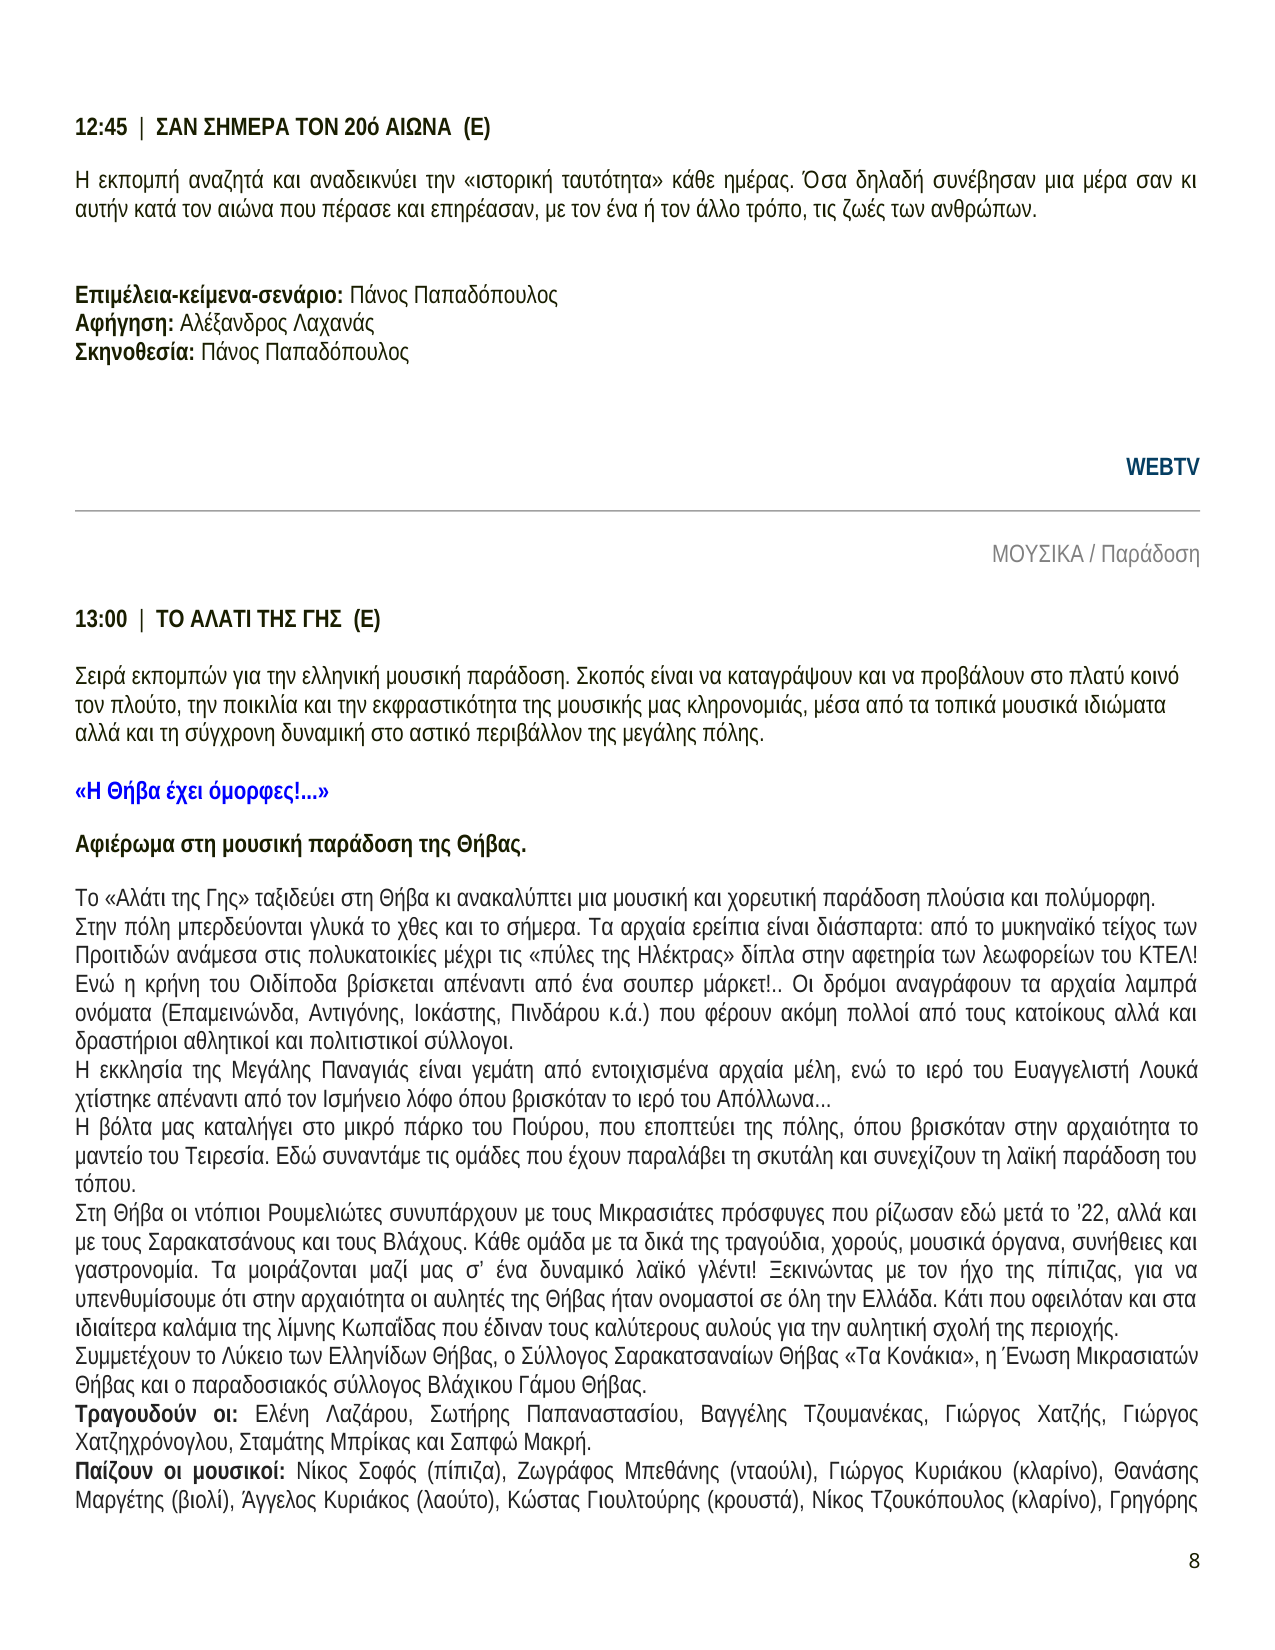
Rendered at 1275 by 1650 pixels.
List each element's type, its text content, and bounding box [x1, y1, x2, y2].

text WEBTV [75, 452, 1200, 481]
text 12:45 | ΣΑΝ ΣΗΜΕΡΑ ΤΟΝ 20ό ΑΙΩΝΑ (E) [75, 75, 1200, 140]
text Η βόλτα μας καταλήγει στο μικρό πάρκο του Πούρου, που εποπτεύει της πόλης, όπου βρισκόταν στην αρχαιότητα το μαντείο του Τειρεσία. Εδώ συναντάμε τις ομάδες που έχουν παραλάβει τη σκυτάλη και συνεχίζουν τη λαϊκή παράδοση του τόπου. [75, 1112, 1200, 1198]
text Στην πόλη μπερδεύονται γλυκά το χθες και το σήμερα. Τα αρχαία ερείπια είναι διάσπαρτα: από το μυκηναϊκό τείχος των Προιτιδών ανάμεσα στις πολυκατοικίες μέχρι τις «πύλες της Ηλέκτρας» δίπλα στην αφετηρία των λεωφορείων του ΚΤΕΛ! Ενώ η κρήνη του Οιδίποδα βρίσκεται απέναντι από ένα σουπερ μάρκετ!.. Οι δρόμοι αναγράφουν τα αρχαία λαμπρά ονόματα (Επαμεινώνδα, Αντιγόνης, Ιοκάστης, Πινδάρου κ.ά.) που φέρουν ακόμη πολλοί από τους κατοίκους αλλά και δραστήριοι αθλητικοί και πολιτιστικοί σύλλογοι. [75, 912, 1200, 1055]
text «Η Θήβα έχει όμορφες!...» [75, 747, 1200, 804]
text Σκηνοθεσία: Πάνος Παπαδόπουλος [75, 337, 1200, 366]
text 13:00 | ΤΟ ΑΛΑΤΙ ΤΗΣ ΓΗΣ (E) Σειρά εκπομπών για την ελληνική μουσική παράδοση. Σκοπός είναι να καταγράψουν και να προβάλουν στο πλατύ κοινό τον πλούτο, την ποικιλία και την εκφραστικότητα της μουσικής μας κληρονομιάς, μέσα από τα τοπικά μουσικά ιδιώματα αλλά και τη σύγχρονη δυναμική στο αστικό περιβάλλον της μεγάλης πόλης. [75, 567, 1200, 747]
text Αφήγηση: Αλέξανδρος Λαχανάς [75, 308, 1200, 337]
text Αφιέρωμα στη μουσική παράδοση της Θήβας. [75, 829, 1200, 858]
text Η εκκλησία της Μεγάλης Παναγιάς είναι γεμάτη από εντοιχισμένα αρχαία μέλη, ενώ το ιερό του Ευαγγελιστή Λουκά χτίστηκε απέναντι από τον Ισμήνειο λόφο όπου βρισκόταν το ιερό του Απόλλωνα... [75, 1055, 1200, 1112]
text Το «Αλάτι της Γης» ταξιδεύει στη Θήβα κι ανακαλύπτει μια μουσική και χορευτική παράδοση πλούσια και πολύμορφη. [75, 883, 1200, 912]
text Συμμετέχουν το Λύκειο των Ελληνίδων Θήβας, ο Σύλλογος Σαρακατσαναίων Θήβας «Τα Κονάκια», η Ένωση Μικρασιατών Θήβας και ο παραδοσιακός σύλλογος Βλάχικου Γάμου Θήβας. [75, 1341, 1200, 1399]
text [75, 1456, 1200, 1513]
text H εκπομπή αναζητά και αναδεικνύει την «ιστορική ταυτότητα» κάθε ημέρας. Όσα δηλαδή συνέβησαν μια μέρα σαν κι αυτήν κατά τον αιώνα που πέρασε και επηρέασαν, με τον ένα ή τον άλλο τρόπο, τις ζωές των ανθρώπων. [75, 165, 1200, 222]
text Επιμέλεια-κείμενα-σενάριο: Πάνος Παπαδόπουλος [75, 222, 1200, 308]
text Τραγουδούν οι: Ελένη Λαζάρου, Σωτήρης Παπαναστασίου, Βαγγέλης Τζουμανέκας, Γιώργος Χατζής, Γιώργος Χατζηχρόνογλου, Σταμάτης Μπρίκας και Σαπφώ Μακρή. [75, 1399, 1200, 1456]
text ΜΟΥΣΙΚΑ / Παράδοση [75, 539, 1200, 567]
text Στη Θήβα οι ντόπιοι Ρουμελιώτες συνυπάρχουν με τους Μικρασιάτες πρόσφυγες που ρίζωσαν εδώ μετά το ’22, αλλά και με τους Σαρακατσάνους και τους Βλάχους. Κάθε ομάδα με τα δικά της τραγούδια, χορούς, μουσικά όργανα, συνήθειες και γαστρονομία. Τα μοιράζονται μαζί μας σ’ ένα δυναμικό λαϊκό γλέντι! Ξεκινώντας με τον ήχο της πίπιζας, για να υπενθυμίσουμε ότι στην αρχαιότητα οι αυλητές της Θήβας ήταν ονομαστοί σε όλη την Ελλάδα. Κάτι που οφειλόταν και στα ιδιαίτερα καλάμια της λίμνης Κωπαΐδας που έδιναν τους καλύτερους αυλούς για την αυλητική σχολή της περιοχής. [75, 1198, 1200, 1341]
